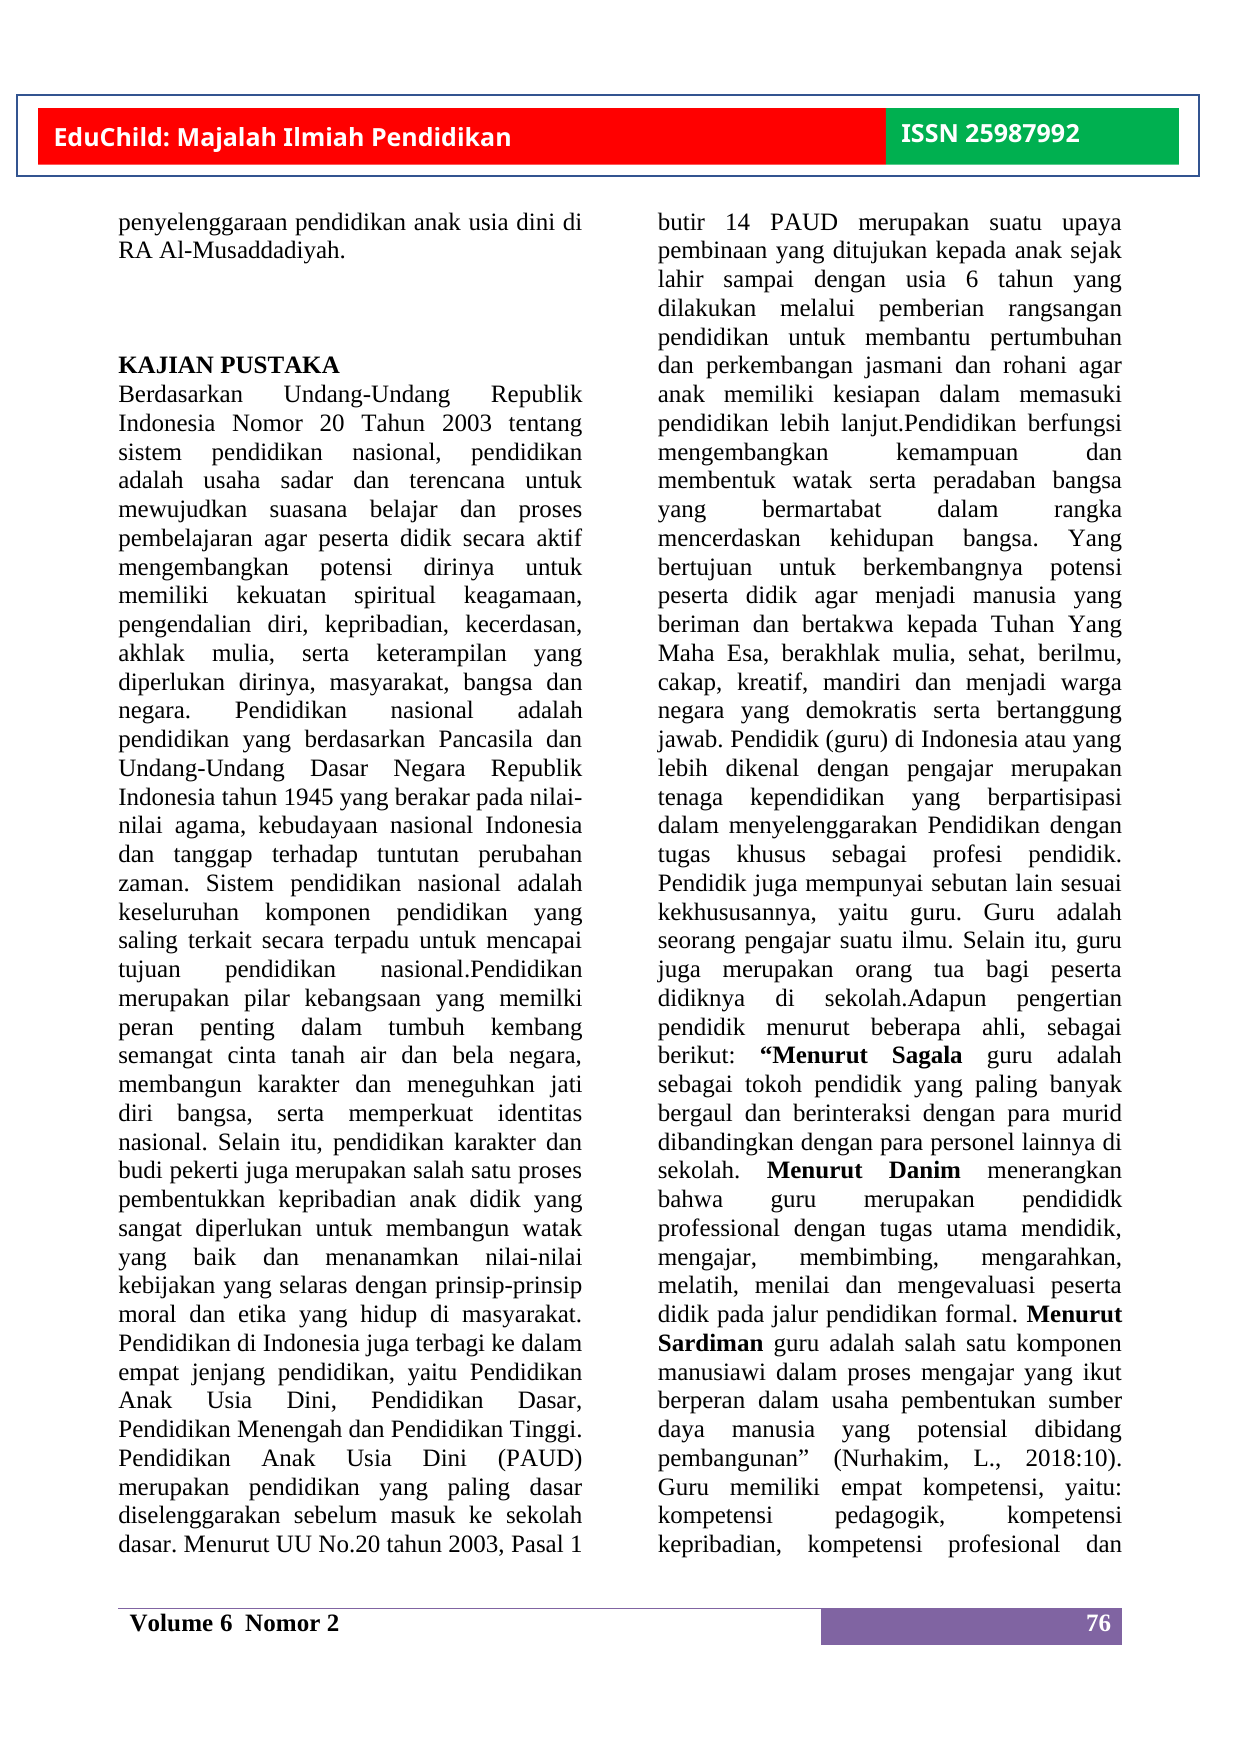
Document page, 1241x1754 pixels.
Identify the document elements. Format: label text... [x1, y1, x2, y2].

text KAJIAN PUSTAKA [118, 351, 583, 379]
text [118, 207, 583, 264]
